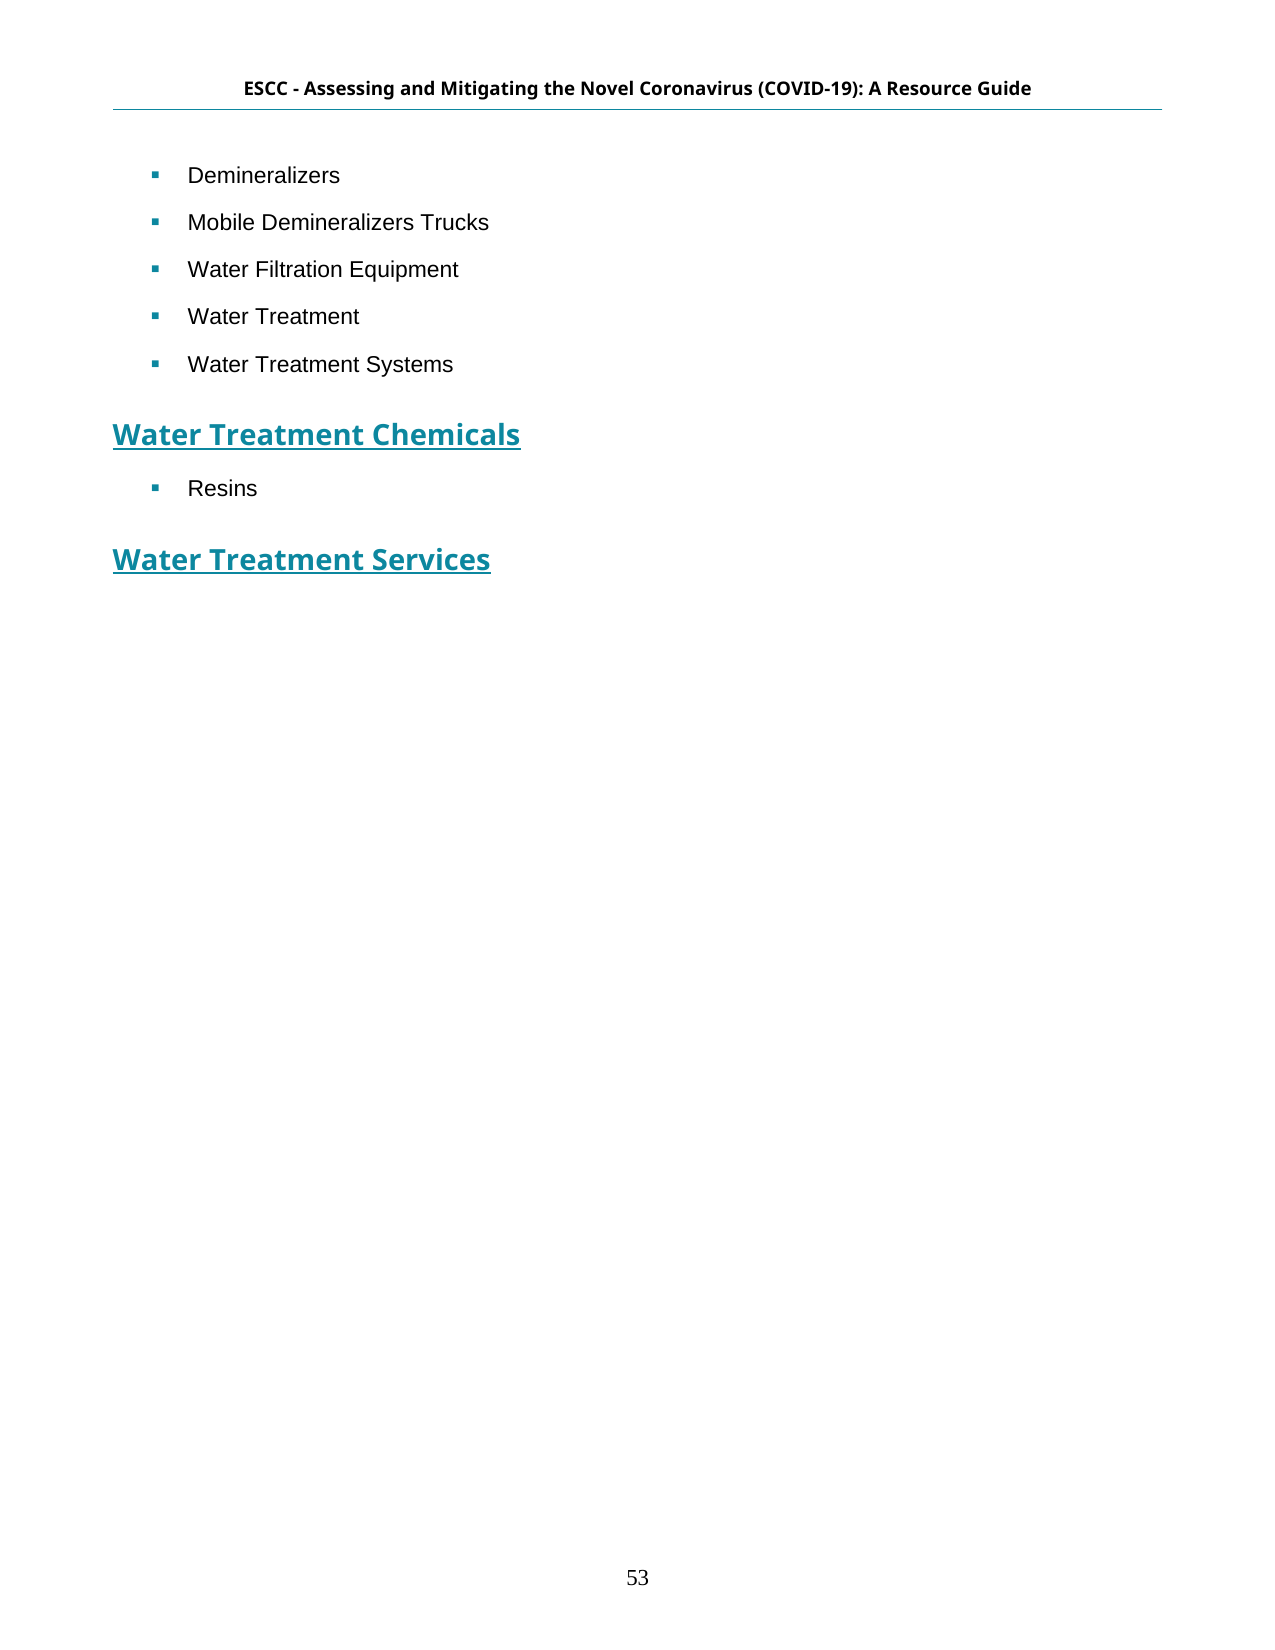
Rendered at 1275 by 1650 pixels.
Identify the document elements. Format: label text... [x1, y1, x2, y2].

text Water Filtration Equipment [150, 256, 1162, 282]
text Water Treatment Chemicals [112, 414, 1162, 454]
text Mobile Demineralizers Trucks [150, 209, 1162, 235]
text Resins [150, 475, 1162, 501]
text Water Treatment [150, 303, 1162, 330]
text Water Treatment Services [112, 539, 1162, 578]
text Water Treatment Systems [150, 351, 1162, 377]
text Demineralizers [150, 162, 1162, 188]
